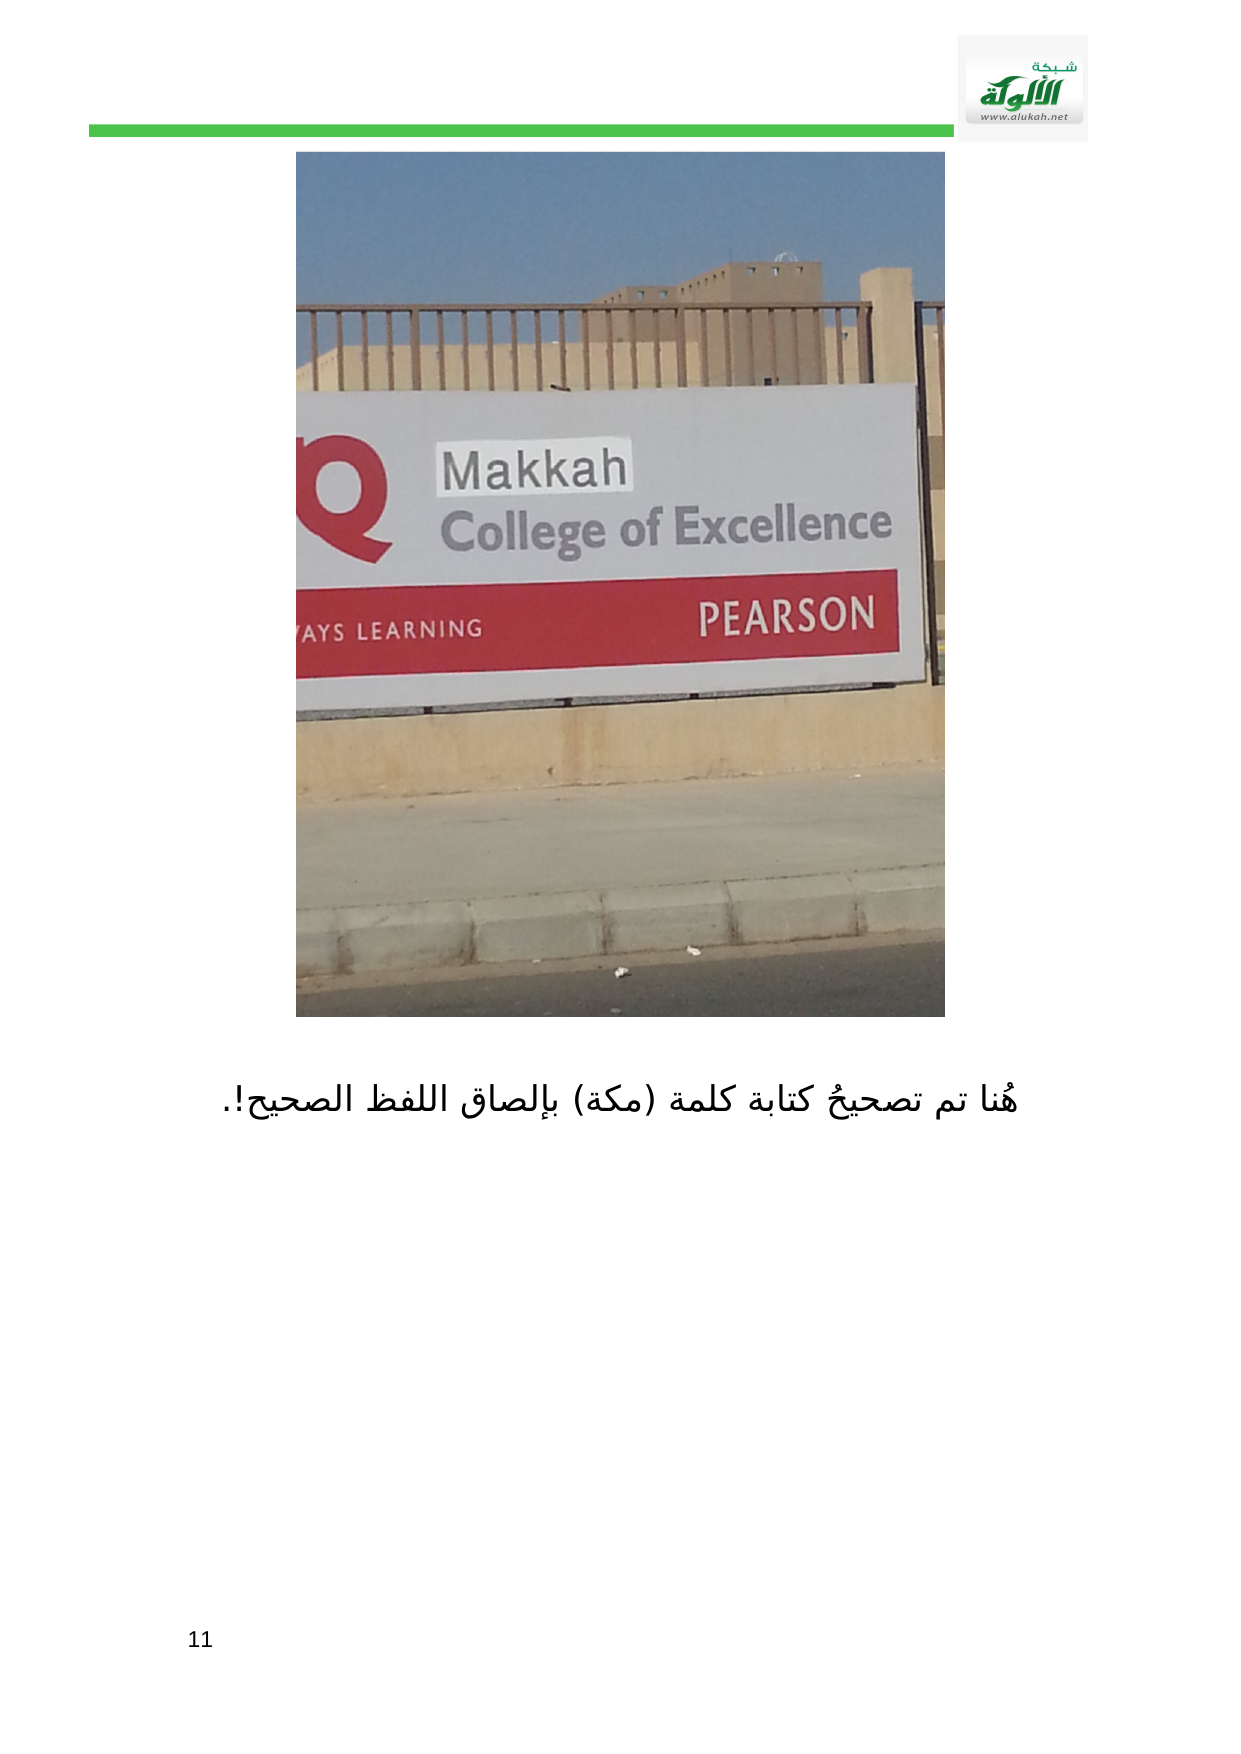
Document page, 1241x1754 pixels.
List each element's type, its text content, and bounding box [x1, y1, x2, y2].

picture [296, 153, 945, 1016]
list هُنا تم تصحيحُ كتابة كلمة (مكة) بإلصاق اللفظ الصحيح!. [187, 1079, 1053, 1120]
